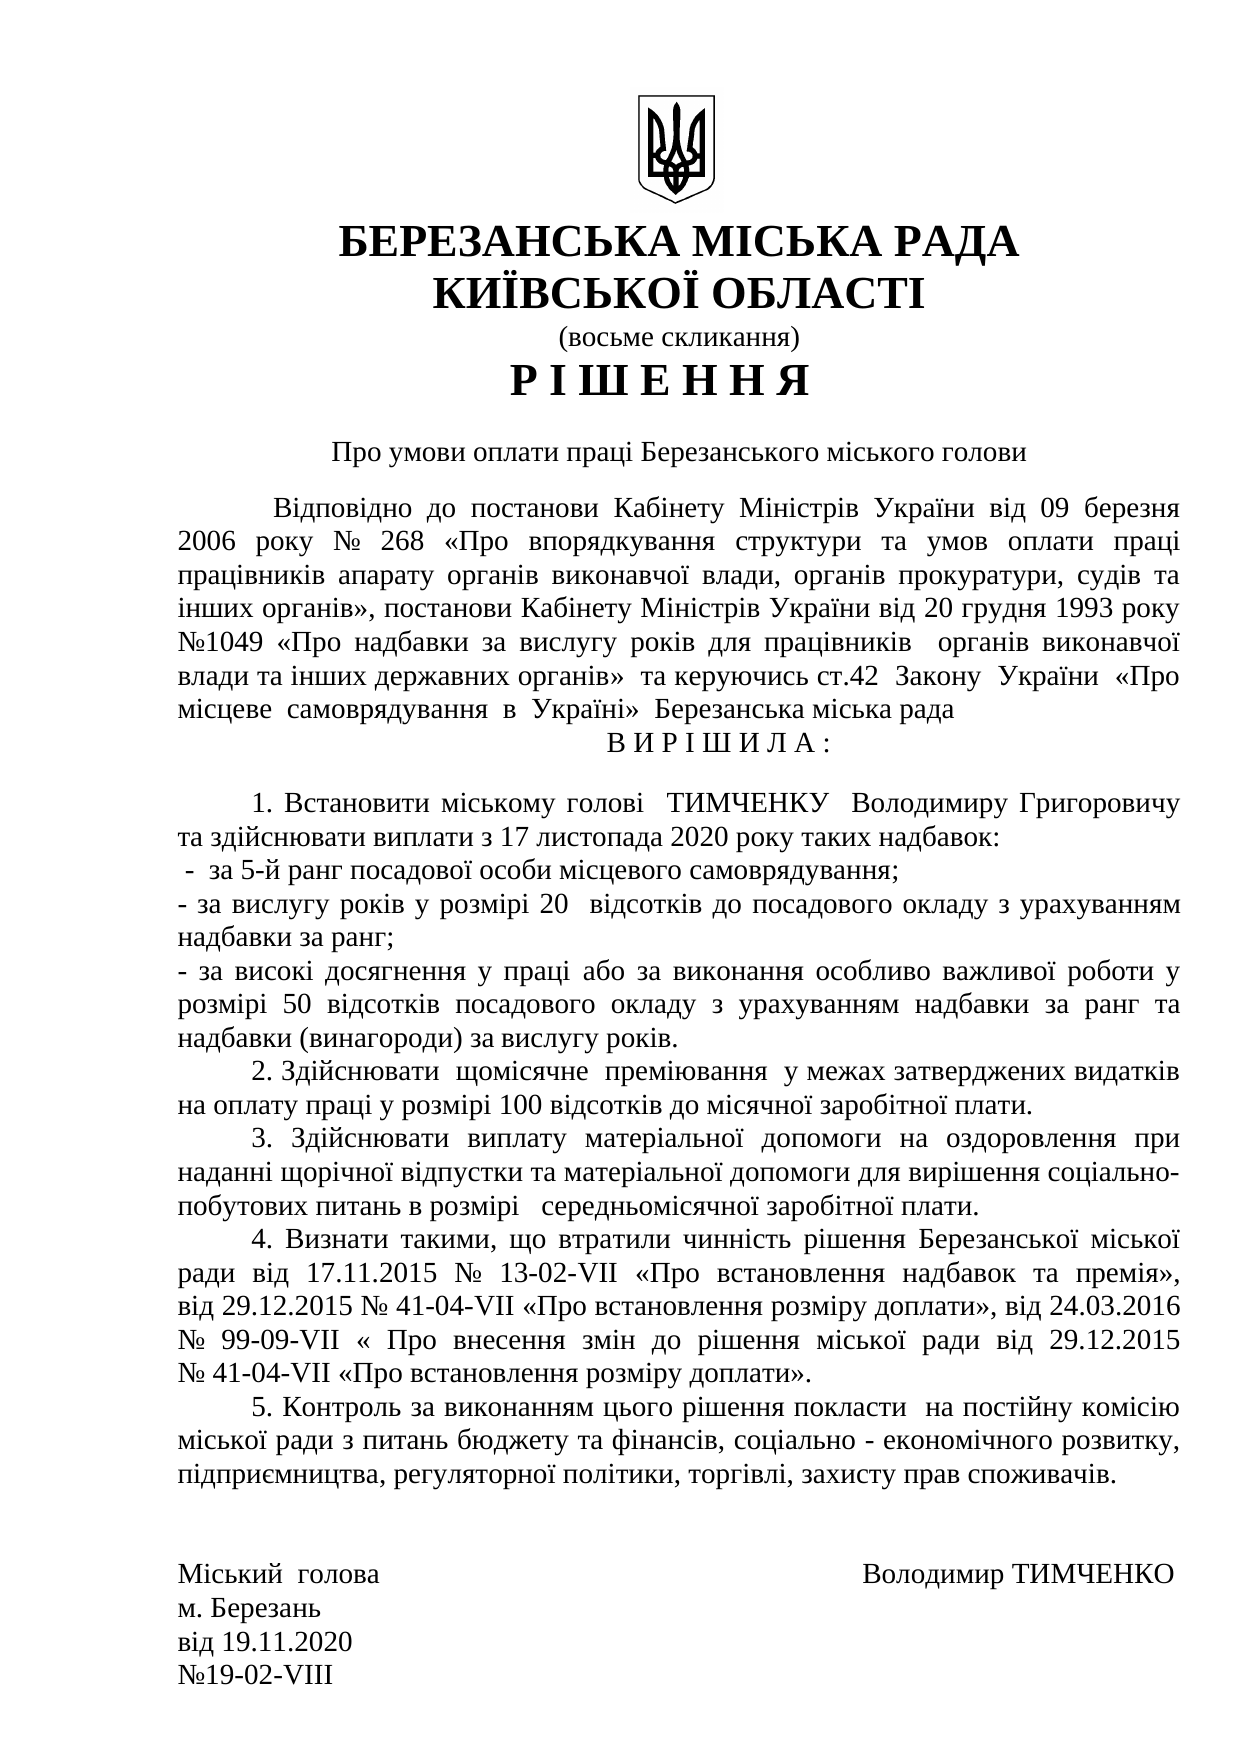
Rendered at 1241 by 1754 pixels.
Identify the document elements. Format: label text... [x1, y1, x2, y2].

text (восьме скликання) [177, 319, 1181, 352]
text Про умови оплати праці Березанського міського голови [177, 434, 1181, 467]
text 3. Здійснювати виплату матеріальної допомоги на оздоровлення при наданні щорічної відпустки та матеріальної допомоги для вирішення соціально-побутових питань в розмірі середньомісячної заробітної плати. [177, 1121, 1181, 1221]
text 1. Встановити міському голові ТИМЧЕНКУ Володимиру Григоровичу та здійснювати виплати з 17 листопада 2020 року таких надбавок: [177, 785, 1181, 852]
text 4. Визнати такими, що втратили чинність рішення Березанської міської ради від 17.11.2015 № 13-02-VII «Про встановлення надбавок та премія», від 29.12.2015 № 41-04-VII «Про встановлення розміру доплати», від 24.03.2016 № 99-09-VII « Про внесення змін до рішення міської ради від 29.12.2015 № 41-04-VII «Про встановлення розміру доплати». [177, 1221, 1181, 1389]
text ВИРІШИЛА: [822, 725, 1181, 758]
text Міський голова Володимир ТИМЧЕНКО [177, 1557, 1181, 1590]
text - за високі досягнення у праці або за виконання особливо важливої роботи у розмірі 50 відсотків посадового окладу з урахуванням надбавки за ранг та надбавки (винагороди) за вислугу років. [177, 953, 1181, 1053]
text БЕРЕЗАНСЬКА МІСЬКА РАДА [177, 213, 1181, 266]
text 2. Здійснювати щомісячне преміювання у межах затверджених видатків на оплату праці у розмірі 100 відсотків до місячної заробітної плати. [177, 1053, 1181, 1121]
text - за вислугу років у розмірі 20 відсотків до посадового окладу з урахуванням надбавки за ранг; [177, 886, 1181, 953]
subtitle Р І Ш Е Н Н Я [177, 352, 1181, 405]
text - за 5-й ранг посадової особи місцевого самоврядування; [177, 852, 1181, 886]
text 5. Контроль за виконанням цього рішення покласти на постійну комісію міської ради з питань бюджету та фінансів, соціально - економічного розвитку, підприємництва, регуляторної політики, торгівлі, захисту прав споживачів. [177, 1389, 1181, 1489]
text від 19.11.2020 [177, 1624, 1181, 1657]
text Відповідно до постанови Кабінету Міністрів України від 09 березня 2006 року № 268 «Про впорядкування структури та умов оплати праці працівників апарату органів виконавчої влади, органів прокуратури, судів та інших органів», постанови Кабінету Міністрів України від 20 грудня 1993 року №1049 «Про надбавки за вислугу років для працівників органів виконавчої влади та інших державних органів» та керуючись ст.42 Закону України «Про місцеве самоврядування в Україні» Березанська міська рада [177, 490, 1181, 725]
text м. Березань [177, 1590, 1181, 1624]
text №19-02-VIII [177, 1657, 1181, 1691]
text КИЇВСЬКОЇ ОБЛАСТІ [177, 266, 1181, 319]
